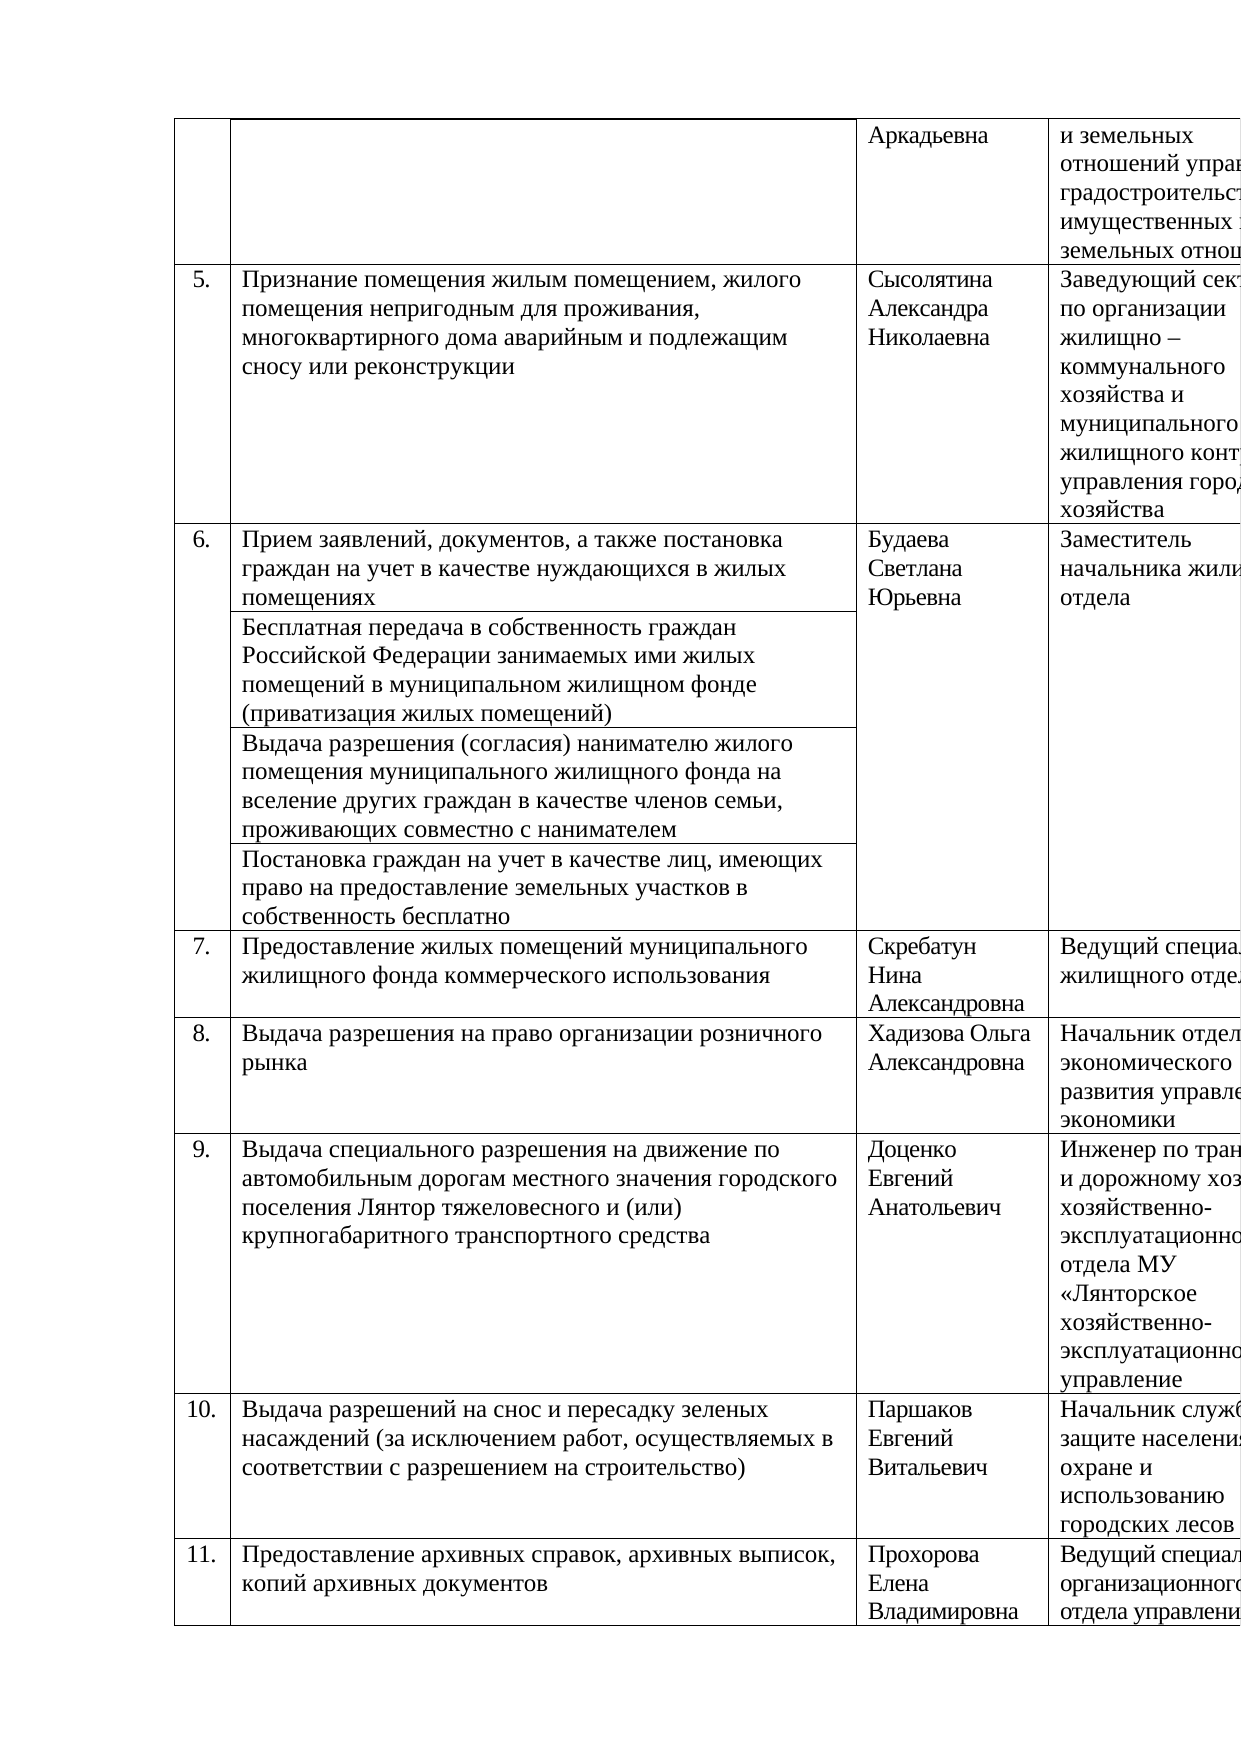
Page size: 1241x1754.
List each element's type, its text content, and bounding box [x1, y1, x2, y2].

table_cell Доценко Евгений Анатольевич [857, 1134, 1048, 1393]
table_cell Выдача разрешений на снос и пересадку зеленых насаждений (за исключением работ, осуществляемых в соответствии с разрешением на строительство) [231, 1394, 856, 1538]
table_cell 9. [175, 1134, 230, 1393]
table_cell Предоставление жилых помещений муниципального жилищного фонда коммерческого использования [231, 931, 856, 1017]
table_cell Признание помещения жилым помещением, жилого помещения непригодным для проживания, многоквартирного дома аварийным и подлежащим сносу или реконструкции [231, 265, 856, 523]
table_cell Паршаков Евгений Витальевич [857, 1394, 1048, 1538]
table_cell Будаева Светлана Юрьевна [857, 524, 1048, 930]
table_cell Начальник отдела экономического развития управления экономики [1049, 1018, 1240, 1133]
table_cell Прием заявлений, документов, а также постановка граждан на учет в качестве нуждающихся в жилых помещениях [231, 524, 856, 611]
table_cell Хадизова Ольга Александровна [857, 1018, 1048, 1133]
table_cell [857, 1539, 1048, 1625]
table_cell Заместитель начальника жилищного отдела [1049, 524, 1240, 930]
table_cell Начальник службы по защите населения, охране и использованию городских лесов [1049, 1394, 1240, 1538]
table_cell 8. [175, 1018, 230, 1133]
table_cell Инженер по транспорту и дорожному хозяйству хозяйственно-эксплуатационного отдела МУ «Лянторское хозяйственно-эксплуатационное управление [1049, 1134, 1240, 1393]
table_cell 10. [175, 1394, 230, 1538]
table_cell Бесплатная передача в собственность граждан Российской Федерации занимаемых ими жилых помещений в муниципальном жилищном фонде (приватизация жилых помещений) [231, 612, 856, 727]
table_cell Заведующий сектором по организации жилищно – коммунального хозяйства и муниципального жилищного контроля управления городского хозяйства [1049, 265, 1240, 523]
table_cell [1049, 1539, 1240, 1625]
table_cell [231, 120, 856, 263]
table_cell Выдача разрешения (согласия) нанимателю жилого помещения муниципального жилищного фонда на вселение других граждан в качестве членов семьи, проживающих совместно с нанимателем [231, 728, 856, 843]
table_cell Скребатун Нина Александровна [857, 931, 1048, 1017]
table_cell 5. [175, 265, 230, 523]
table_cell Выдача специального разрешения на движение по автомобильным дорогам местного значения городского поселения Лянтор тяжеловесного и (или) крупногабаритного транспортного средства [231, 1134, 856, 1393]
table_cell Выдача разрешения на право организации розничного рынка [231, 1018, 856, 1133]
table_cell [231, 1539, 856, 1625]
table_cell 7. [175, 931, 230, 1017]
table_cell 11. [175, 1539, 230, 1625]
table_cell Ведущий специалист жилищного отдела [1049, 931, 1240, 1017]
table_cell 4. [175, 119, 230, 263]
table_cell 6. [175, 524, 230, 930]
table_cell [1049, 119, 1240, 263]
table_cell Сысолятина Александра Николаевна [857, 265, 1048, 523]
table_cell Постановка граждан на учет в качестве лиц, имеющих право на предоставление земельных участков в собственность бесплатно [231, 844, 856, 930]
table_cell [857, 119, 1048, 263]
